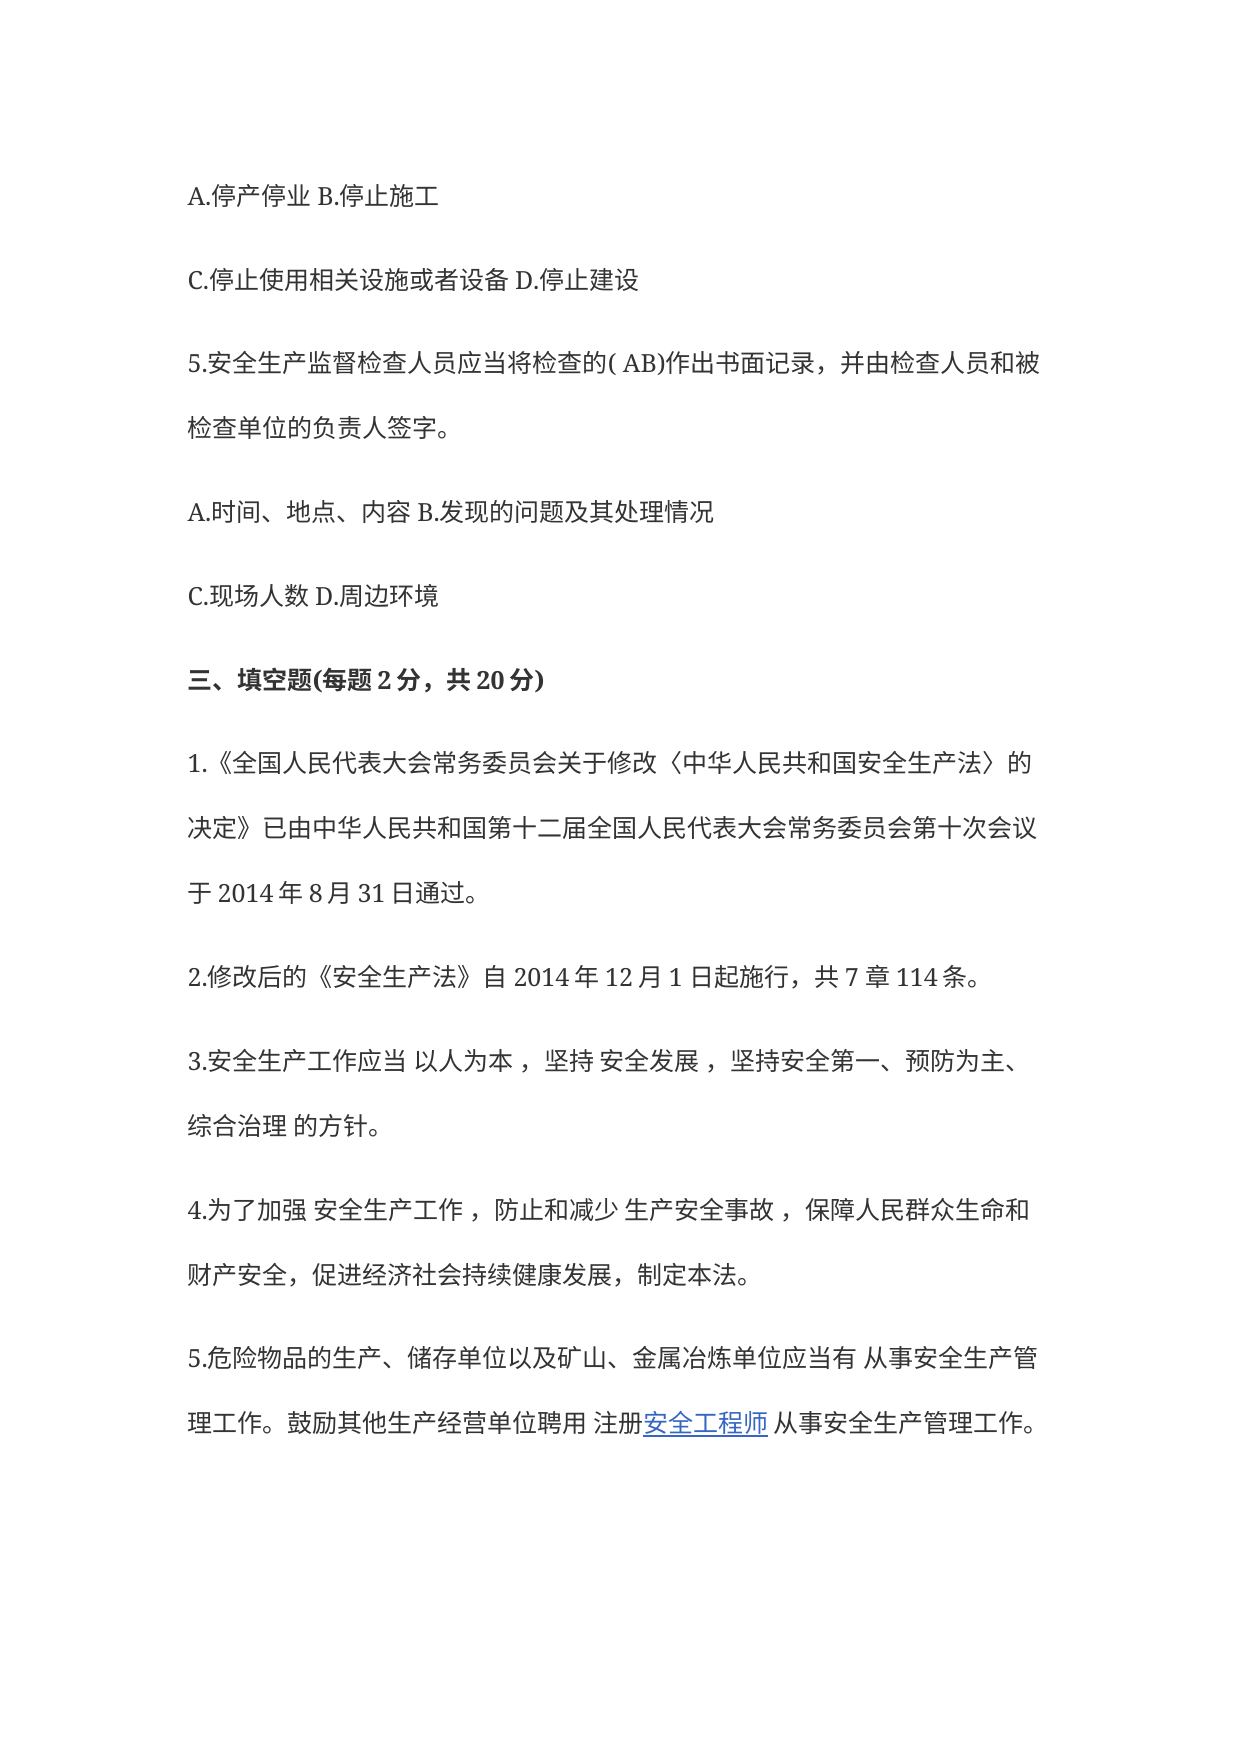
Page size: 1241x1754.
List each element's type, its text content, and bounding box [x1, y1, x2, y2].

text 1.《全国人民代表大会常务委员会关于修改〈中华人民共和国安全生产法〉的决定》已由中华人民共和国第十二届全国人民代表大会常务委员会第十次会议于2014年8月31日通过。 [187, 729, 1053, 924]
text 3.安全生产工作应当 以人为本 ，坚持 安全发展 ，坚持安全第一、预防为主、综合治理 的方针。 [187, 1027, 1053, 1157]
text 5.安全生产监督检查人员应当将检查的( AB)作出书面记录，并由检查人员和被检查单位的负责人签字。 [187, 329, 1053, 459]
text 三、填空题(每题2分，共20分) [187, 646, 1053, 711]
text 2.修改后的《安全生产法》自 2014年 12月 1 日起施行，共 7 章 114条。 [187, 943, 1053, 1008]
text C.停止使用相关设施或者设备 D.停止建设 [187, 246, 1053, 311]
text A.时间、地点、内容 B.发现的问题及其处理情况 [187, 478, 1053, 543]
text 4.为了加强 安全生产工作 ，防止和减少 生产安全事故 ，保障人民群众生命和财产安全，促进经济社会持续健康发展，制定本法。 [187, 1176, 1053, 1306]
text A.停产停业 B.停止施工 [187, 162, 1053, 227]
text C.现场人数 D.周边环境 [187, 562, 1053, 627]
text 5.危险物品的生产、储存单位以及矿山、金属冶炼单位应当有 从事安全生产管理工作。鼓励其他生产经营单位聘用 注册安全工程师 从事安全生产管理工作。 [187, 1324, 1053, 1454]
